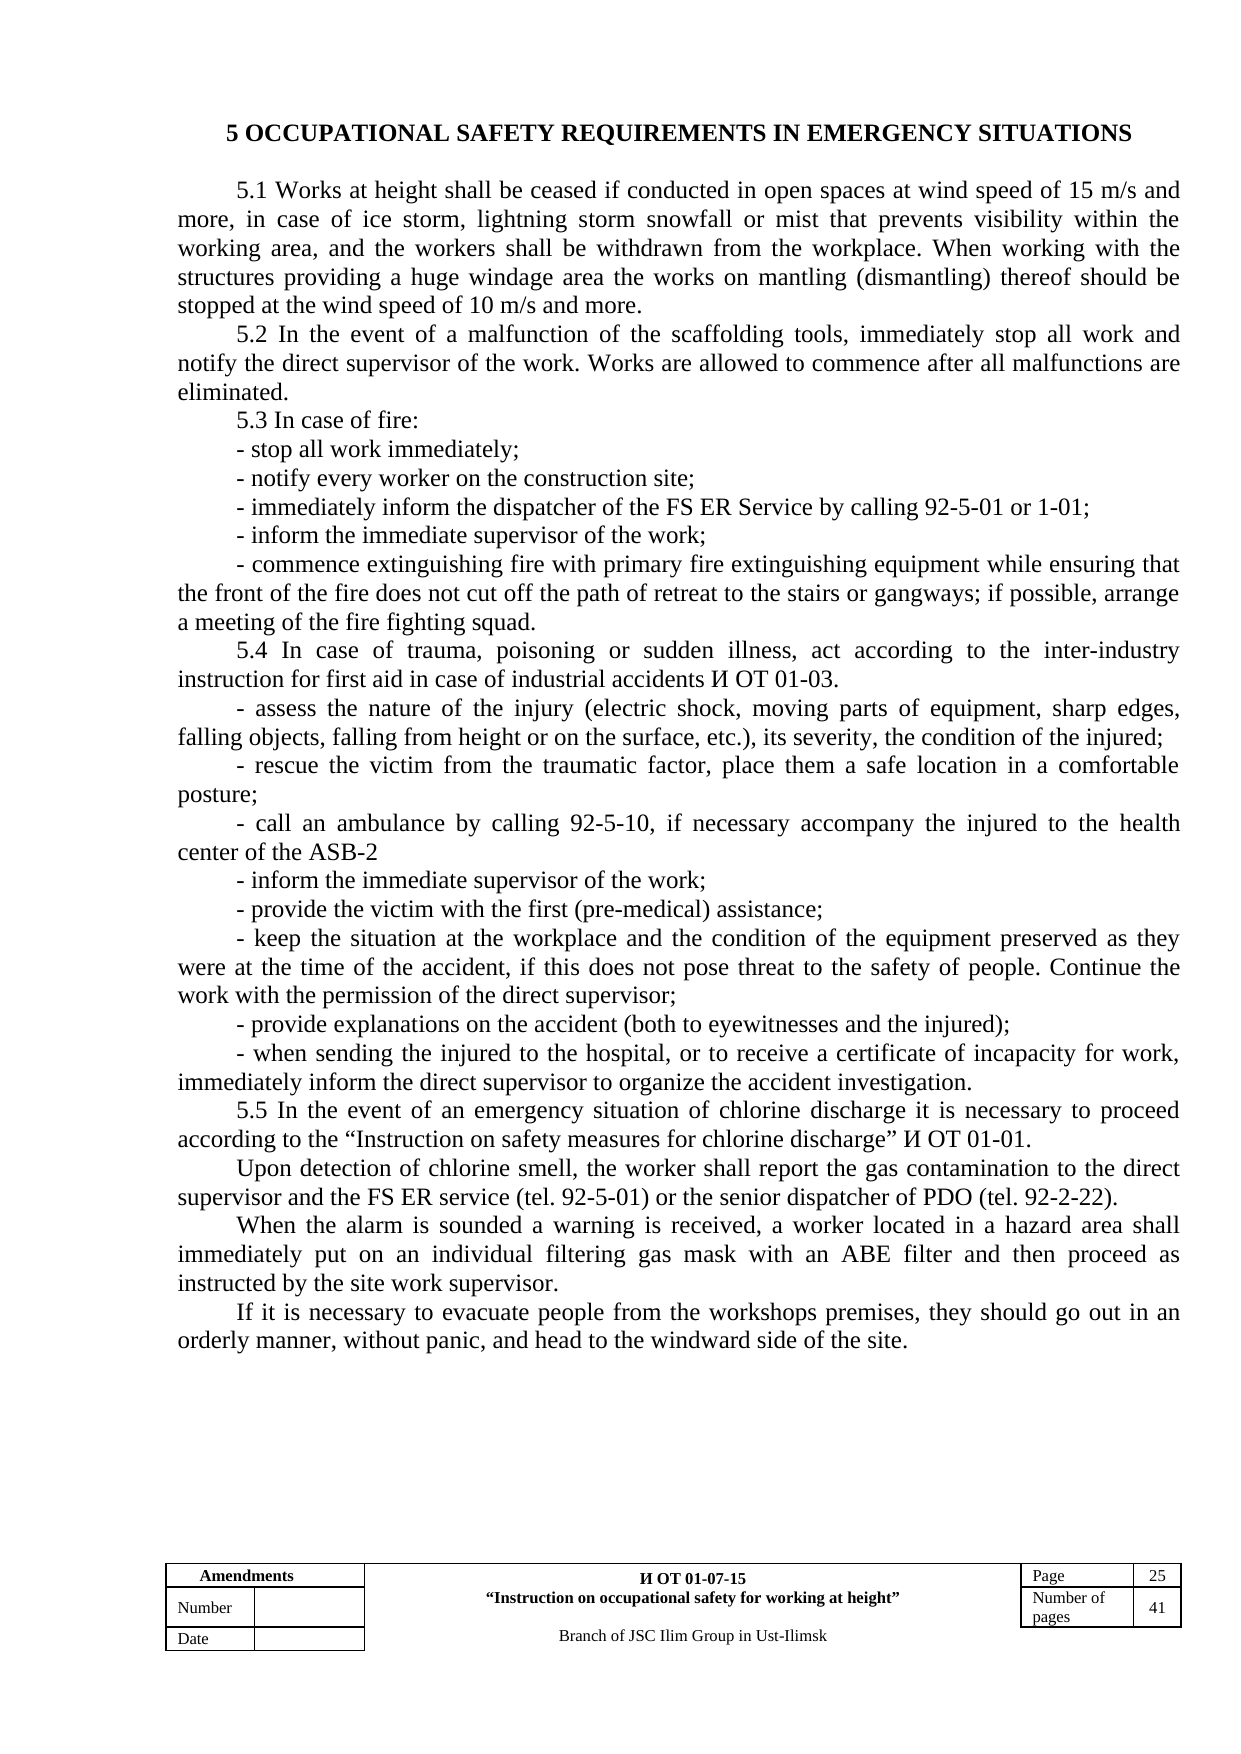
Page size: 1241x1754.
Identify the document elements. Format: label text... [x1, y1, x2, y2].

text - keep the situation at the workplace and the condition of the equipment preserved as they were at the time of the accident, if this does not pose threat to the safety of people. Continue the work with the permission of the direct supervisor; [177, 923, 1181, 1009]
text When the alarm is sounded a warning is received, a worker located in a hazard area shall immediately put on an individual filtering gas mask with an ABE filter and then proceed as instructed by the site work supervisor. [177, 1211, 1181, 1297]
text - rescue the victim from the traumatic factor, place them a safe location in a comfortable posture; [177, 751, 1181, 808]
text - inform the immediate supervisor of the work; [177, 521, 1181, 549]
text - assess the nature of the injury (electric shock, moving parts of equipment, sharp edges, falling objects, falling from height or on the surface, etc.), its severity, the condition of the injured; [177, 693, 1181, 751]
text If it is necessary to evacuate people from the workshops premises, they should go out in an orderly manner, without panic, and head to the windward side of the site. [177, 1297, 1181, 1354]
text 5.5 In the event of an emergency situation of chlorine discharge it is necessary to proceed according to the “Instruction on safety measures for chlorine discharge” И OT 01-01. [177, 1096, 1181, 1153]
text - immediately inform the dispatcher of the FS ER Service by calling 92-5-01 or 1-01; [177, 492, 1181, 521]
text - inform the immediate supervisor of the work; [177, 866, 1181, 894]
text - provide the victim with the first (pre-medical) assistance; [177, 894, 1181, 923]
text - commence extinguishing fire with primary fire extinguishing equipment while ensuring that the front of the fire does not cut off the path of retreat to the stairs or gangways; if possible, arrange a meeting of the fire fighting squad. [177, 549, 1181, 636]
text 5.4 In case of trauma, poisoning or sudden illness, act according to the inter-industry instruction for first aid in case of industrial accidents И OT 01-03. [177, 636, 1181, 693]
text 5.1 Works at height shall be ceased if conducted in open spaces at wind speed of 15 m/s and more, in case of ice storm, lightning storm snowfall or mist that prevents visibility within the working area, and the workers shall be withdrawn from the workplace. When working with the structures providing a huge windage area the works on mantling (dismantling) thereof should be stopped at the wind speed of 10 m/s and more. [177, 176, 1181, 319]
text - call an ambulance by calling 92-5-10, if necessary accompany the injured to the health center of the ASB-2 [177, 808, 1181, 866]
text Upon detection of chlorine smell, the worker shall report the gas contamination to the direct supervisor and the FS ER service (tel. 92-5-01) or the senior dispatcher of PDO (tel. 92-2-22). [177, 1153, 1181, 1211]
text - when sending the injured to the hospital, or to receive a certificate of incapacity for work, immediately inform the direct supervisor to organize the accident investigation. [177, 1038, 1181, 1096]
text - notify every worker on the construction site; [177, 463, 1181, 492]
text - provide explanations on the accident (both to eyewitnesses and the injured); [177, 1009, 1181, 1038]
text 5.3 In case of fire: [177, 406, 1181, 434]
text - stop all work immediately; [177, 434, 1181, 463]
subtitle 5 OCCUPATIONAL SAFETY REQUIREMENTS IN EMERGENCY SITUATIONS [177, 118, 1181, 147]
text 5.2 In the event of a malfunction of the scaffolding tools, immediately stop all work and notify the direct supervisor of the work. Works are allowed to commence after all malfunctions are eliminated. [177, 319, 1181, 406]
